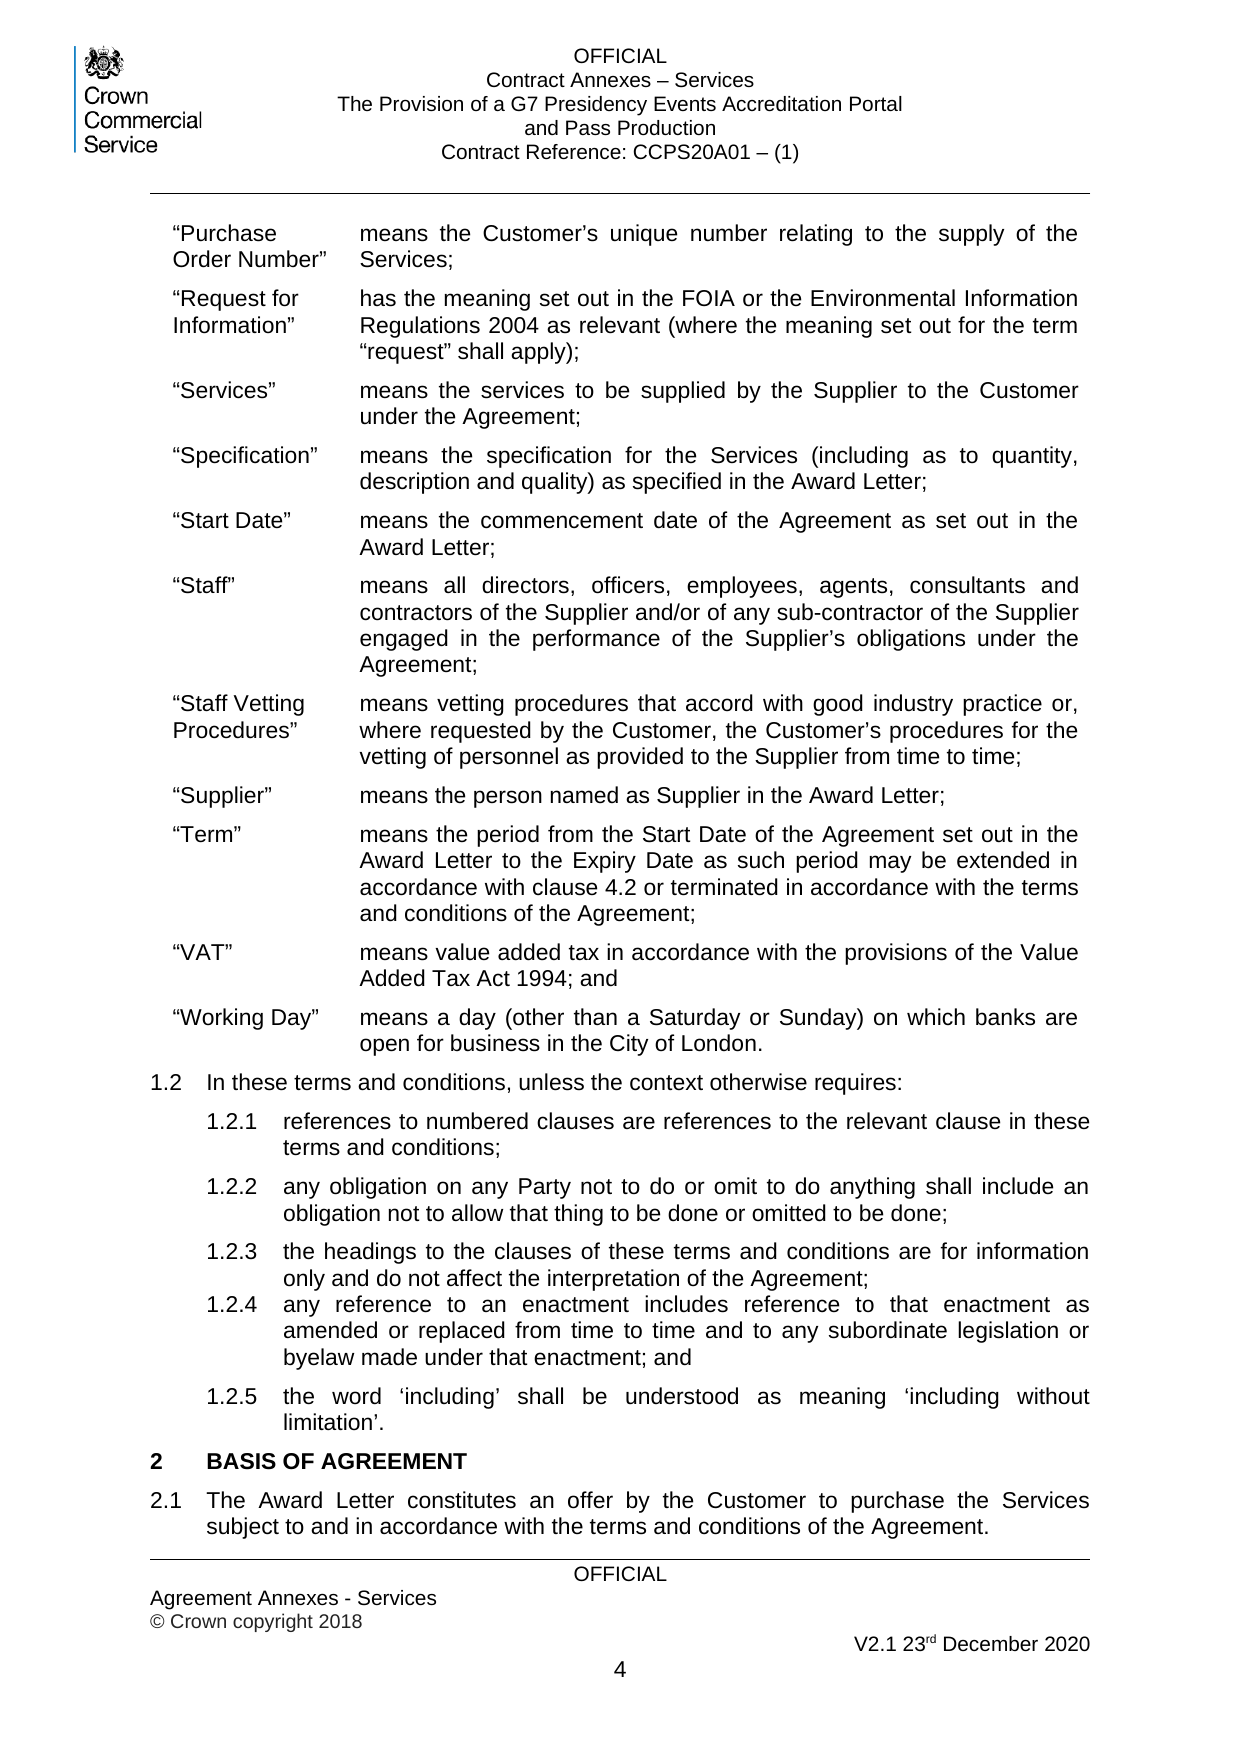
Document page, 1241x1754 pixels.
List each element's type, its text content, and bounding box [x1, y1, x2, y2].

table_cell means all directors, officers, employees, agents, consultants and contractors of the Supplier and/or of any sub-contractor of the Supplier engaged in the performance of the Supplier’s obligations under the Agreement; [348, 573, 1091, 690]
table_cell “Request for Information” [161, 285, 348, 377]
table_cell “Staff” [161, 573, 348, 690]
list the headings to the clauses of these terms and conditions are for information only and do not affect the interpretation of the Agreement; [206, 1238, 1090, 1291]
table_cell means the person named as Supplier in the Award Letter; [348, 782, 1091, 821]
list any reference to an enactment includes reference to that enactment as amended or replaced from time to time and to any subordinate legislation or byelaw made under that enactment; and [206, 1291, 1090, 1370]
list the word ‘including’ shall be understood as meaning ‘including without limitation’. [206, 1383, 1090, 1435]
table_cell “Term” [161, 821, 348, 939]
table_cell means the services to be supplied by the Supplier to the Customer under the Agreement; [348, 377, 1091, 442]
table_cell means the specification for the Services (including as to quantity, description and quality) as specified in the Award Letter; [348, 442, 1091, 507]
table_cell “Purchase Order Number” [161, 220, 348, 285]
table_cell means the Customer’s unique number relating to the supply of the Services; [348, 220, 1091, 285]
table_cell “Supplier” [161, 782, 348, 821]
table_cell “VAT” [161, 939, 348, 1004]
list references to numbered clauses are references to the relevant clause in these terms and conditions; [206, 1108, 1090, 1161]
table_cell means vetting procedures that accord with good industry practice or, where requested by the Customer, the Customer’s procedures for the vetting of personnel as provided to the Supplier from time to time; [348, 690, 1091, 782]
table_cell “Working Day” [161, 1004, 348, 1069]
subtitle In these terms and conditions, unless the context otherwise requires: [150, 1069, 1090, 1095]
picture [73, 45, 202, 153]
table_cell “Staff Vetting Procedures” [161, 690, 348, 782]
table_cell means the commencement date of the Agreement as set out in the Award Letter; [348, 507, 1091, 572]
list any obligation on any Party not to do or omit to do anything shall include an obligation not to allow that thing to be done or omitted to be done; [206, 1173, 1090, 1226]
table_cell means a day (other than a Saturday or Sunday) on which banks are open for business in the City of London. [348, 1004, 1091, 1069]
table_cell “Specification” [161, 442, 348, 507]
table_cell “Services” [161, 377, 348, 442]
subtitle Basis of Agreement [150, 1448, 1090, 1474]
table_cell has the meaning set out in the FOIA or the Environmental Information Regulations 2004 as relevant (where the meaning set out for the term “request” shall apply); [348, 285, 1091, 377]
table_cell “Start Date” [161, 507, 348, 572]
subtitle The Award Letter constitutes an offer by the Customer to purchase the Services subject to and in accordance with the terms and conditions of the Agreement. [150, 1487, 1090, 1539]
table_cell means the period from the Start Date of the Agreement set out in the Award Letter to the Expiry Date as such period may be extended in accordance with clause 4.2 or terminated in accordance with the terms and conditions of the Agreement; [348, 821, 1091, 939]
table_cell means value added tax in accordance with the provisions of the Value Added Tax Act 1994; and [348, 939, 1091, 1004]
